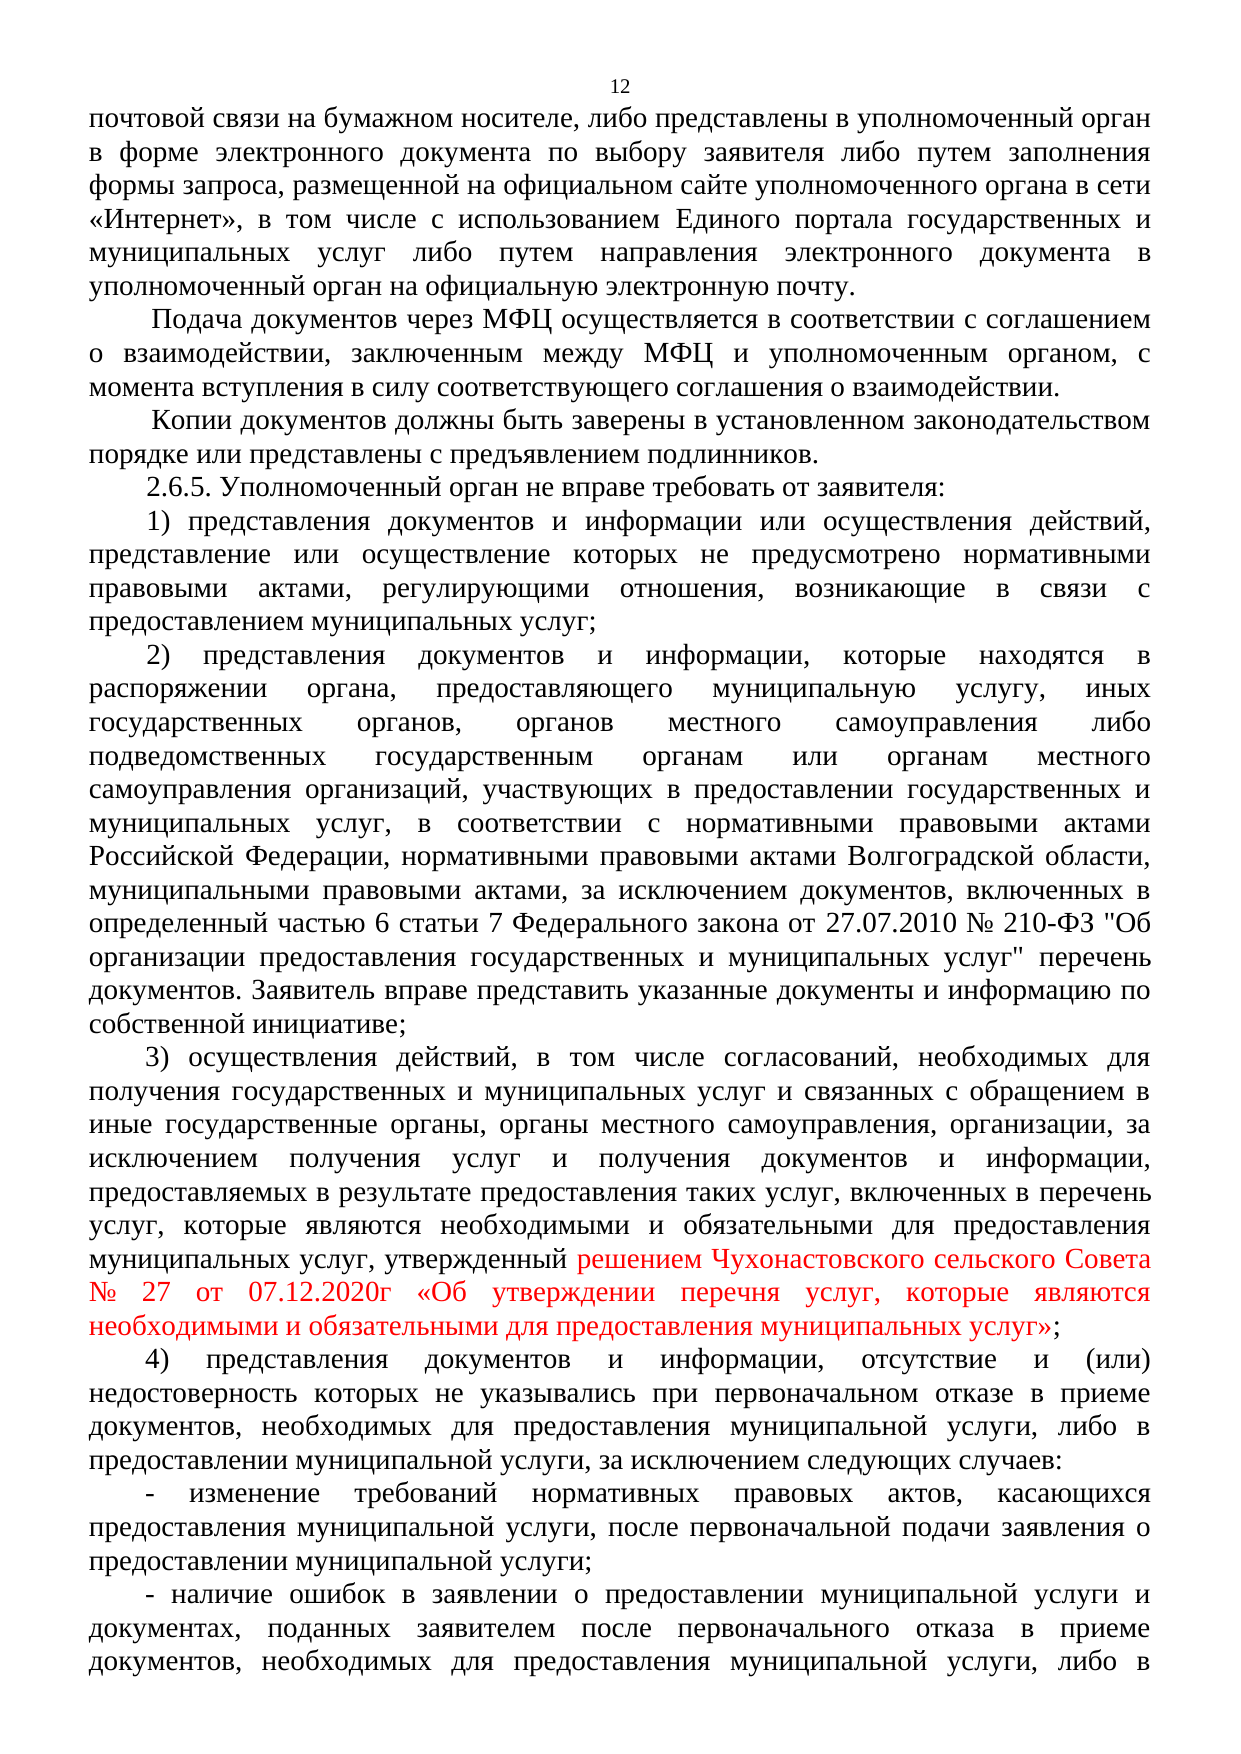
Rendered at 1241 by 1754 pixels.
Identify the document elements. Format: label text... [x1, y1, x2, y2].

text 4) представления документов и информации, отсутствие и (или) недостоверность которых не указывались при первоначальном отказе в приеме документов, необходимых для предоставления муниципальной услуги, либо в предоставлении муниципальной услуги, за исключением следующих случаев: [89, 1341, 1152, 1476]
text 2) представления документов и информации, которые находятся в распоряжении органа, предоставляющего муниципальную услугу, иных государственных органов, органов местного самоуправления либо подведомственных государственным органам или органам местного самоуправления организаций, участвующих в предоставлении государственных и муниципальных услуг, в соответствии с нормативными правовыми актами Российской Федерации, нормативными правовыми актами Волгоградской области, муниципальными правовыми актами, за исключением документов, включенных в определенный частью 6 статьи 7 Федерального закона от 27.07.2010 № 210-ФЗ "Об организации предоставления государственных и муниципальных услуг" перечень документов. Заявитель вправе представить указанные документы и информацию по собственной инициативе; [89, 637, 1152, 1039]
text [89, 100, 1152, 302]
text - изменение требований нормативных правовых актов, касающихся предоставления муниципальной услуги, после первоначальной подачи заявления о предоставлении муниципальной услуги; [89, 1476, 1152, 1576]
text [89, 1576, 1152, 1677]
text Подача документов через МФЦ осуществляется в соответствии с соглашением о взаимодействии, заключенным между МФЦ и уполномоченным органом, с момента вступления в силу соответствующего соглашения о взаимодействии. [89, 302, 1152, 402]
text Копии документов должны быть заверены в установленном законодательством порядке или представлены с предъявлением подлинников. [89, 402, 1152, 469]
text 1) представления документов и информации или осуществления действий, представление или осуществление которых не предусмотрено нормативными правовыми актами, регулирующими отношения, возникающие в связи с предоставлением муниципальных услуг; [89, 503, 1152, 637]
text 3) осуществления действий, в том числе согласований, необходимых для получения государственных и муниципальных услуг и связанных с обращением в иные государственные органы, органы местного самоуправления, организации, за исключением получения услуг и получения документов и информации, предоставляемых в результате предоставления таких услуг, включенных в перечень услуг, которые являются необходимыми и обязательными для предоставления муниципальных услуг, утвержденный решением Чухонастовского сельского Совета № 27 от 07.12.2020г «Об утверждении перечня услуг, которые являются необходимыми и обязательными для предоставления муниципальных услуг»; [89, 1039, 1152, 1341]
text 2.6.5. Уполномоченный орган не вправе требовать от заявителя: [89, 469, 1152, 503]
